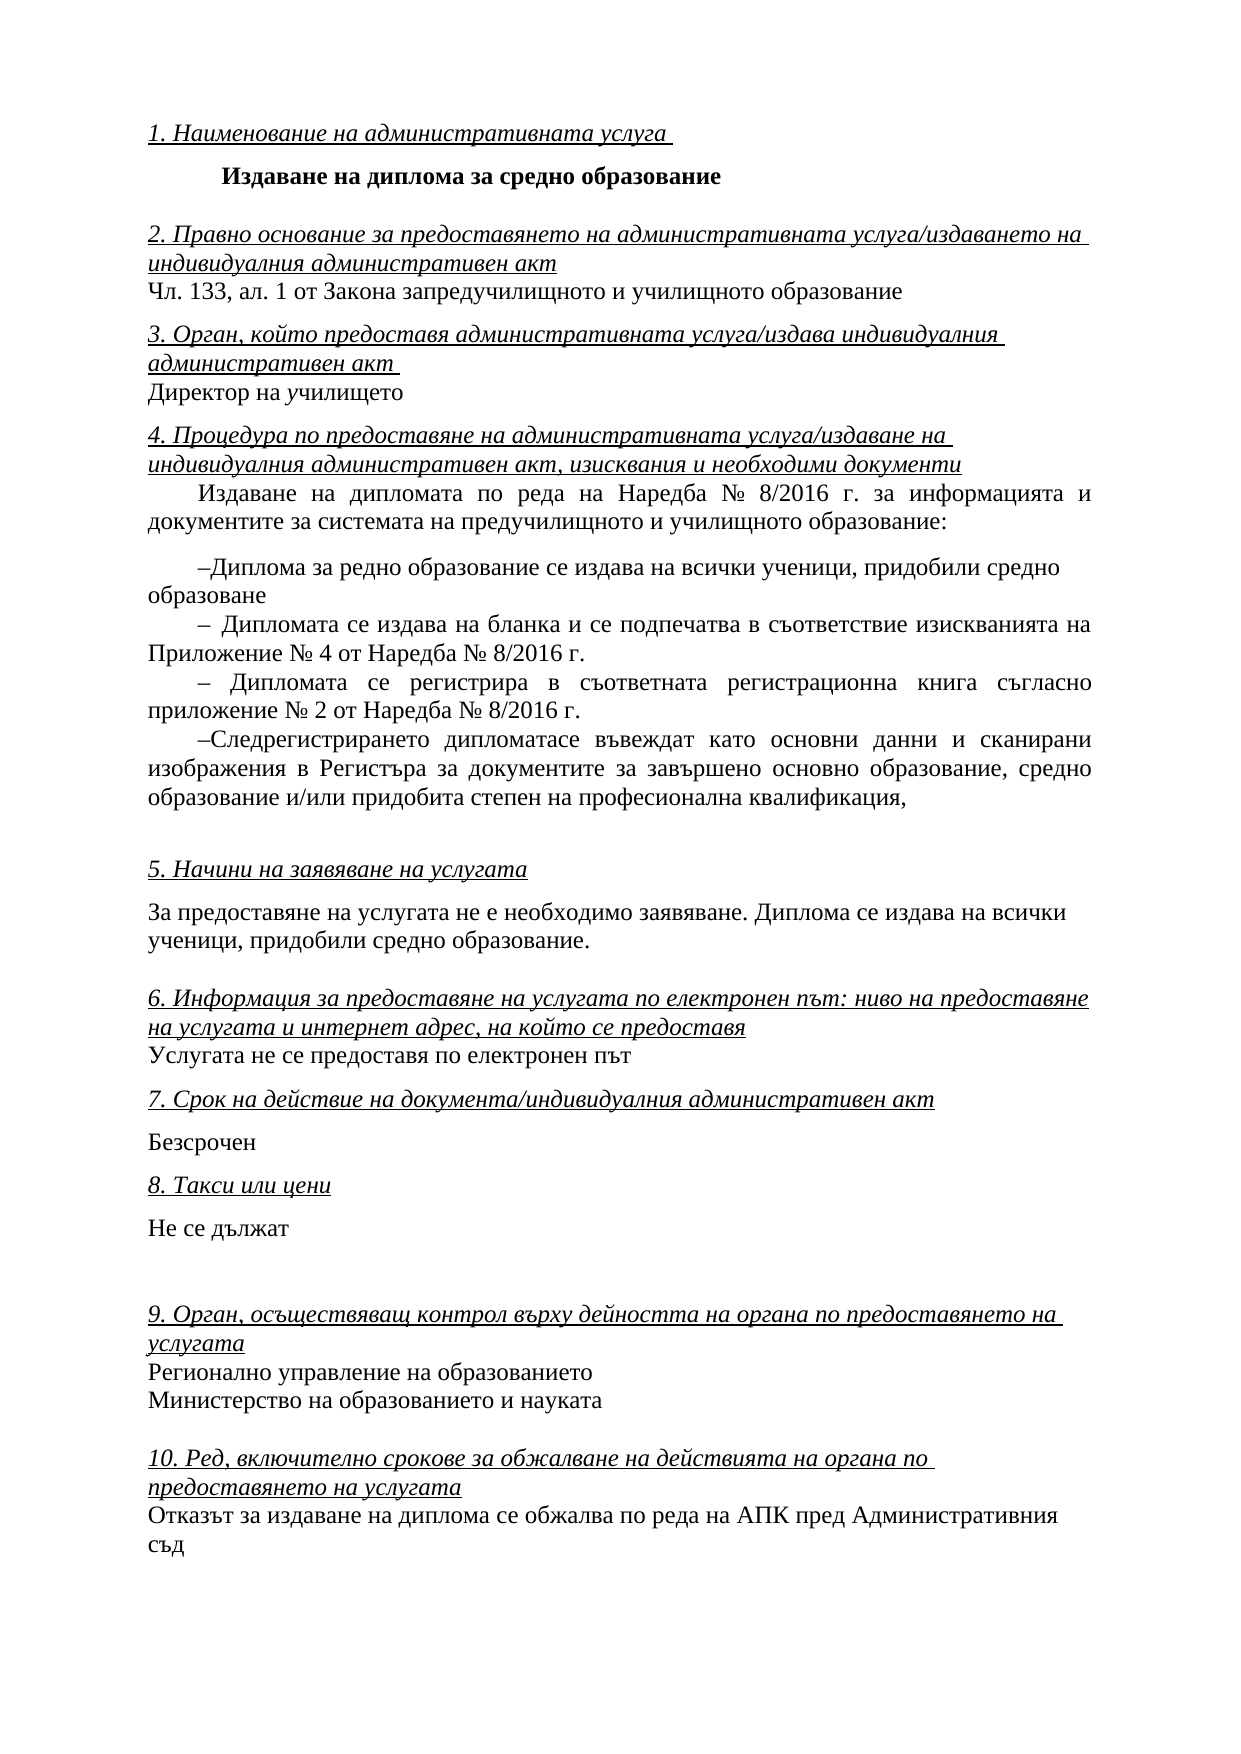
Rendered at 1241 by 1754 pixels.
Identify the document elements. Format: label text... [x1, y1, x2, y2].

text 6. Информация за предоставяне на услугата по електронен път: ниво на предоставяне на услугата и интернет адрес, на който се предоставя [148, 954, 1093, 1041]
text 5. Начини на заявяване на услугата [148, 854, 1093, 882]
list Дипломата се издава на бланка и се подпечатва в съответствие изискванията на Приложение № 4 от Наредба № 8/2016 г. [148, 609, 1093, 667]
text Услугата не се предоставя по електронен път [148, 1041, 1093, 1069]
text 8. Такси или цени [148, 1170, 1093, 1199]
text – Дипломата се регистрира в съответната регистрационна книга съгласно приложение № 2 от Наредба № 8/2016 г. [148, 667, 1093, 724]
text Издаване на диплома за средно образование [148, 161, 1093, 190]
text Не се дължат [148, 1213, 1093, 1242]
text Отказът за издаване на диплома се обжалва по реда на АПК пред Административния съд [148, 1501, 1093, 1586]
text Министерство на образованието и науката [148, 1386, 1093, 1414]
text 10. Ред, включително срокове за обжалване на действията на органа по предоставянето на услугата [148, 1443, 1093, 1501]
text 1. Наименование на административната услуга [148, 118, 1093, 147]
text Издаване на дипломата по реда на Наредба № 8/2016 г. за информацията и документите за системата на предучилищното и училищното образование: [148, 478, 1093, 535]
text Чл. 133, ал. 1 от Закона запредучилищното и училищното образование [148, 276, 1093, 305]
text 7. Срок на действие на документа/индивидуалния административен акт [148, 1084, 1093, 1112]
text Регионално управление на образованието [148, 1357, 1093, 1386]
text 9. Орган, осъществяващ контрол върху дейността на органа по предоставянето на услугата [148, 1299, 1093, 1357]
text За предоставяне на услугата не е необходимо заявяване. Диплома се издава на всички ученици, придобили средно образование. [148, 897, 1093, 954]
text Директор на училището [148, 377, 1093, 406]
text 4. Процедура по предоставяне на административната услуга/издаване на индивидуалния административен акт, изисквания и необходими документи [148, 420, 1093, 478]
text Безсрочен [148, 1127, 1093, 1156]
text 3. Орган, който предоставя административната услуга/издава индивидуалния административен акт [148, 319, 1093, 377]
text 2. Правно основание за предоставянето на административната услуга/издаването на индивидуалния административен акт [148, 190, 1093, 276]
text –Следрегистрирането дипломатасе въвеждат като основни данни и сканирани изображения в Регистъра за документите за завършено основно образование, средно образование и/или придобита степен на професионална квалификация, [148, 724, 1093, 811]
text –Диплома за редно образование се издава на всички ученици, придобили средно образоване [148, 552, 1093, 609]
